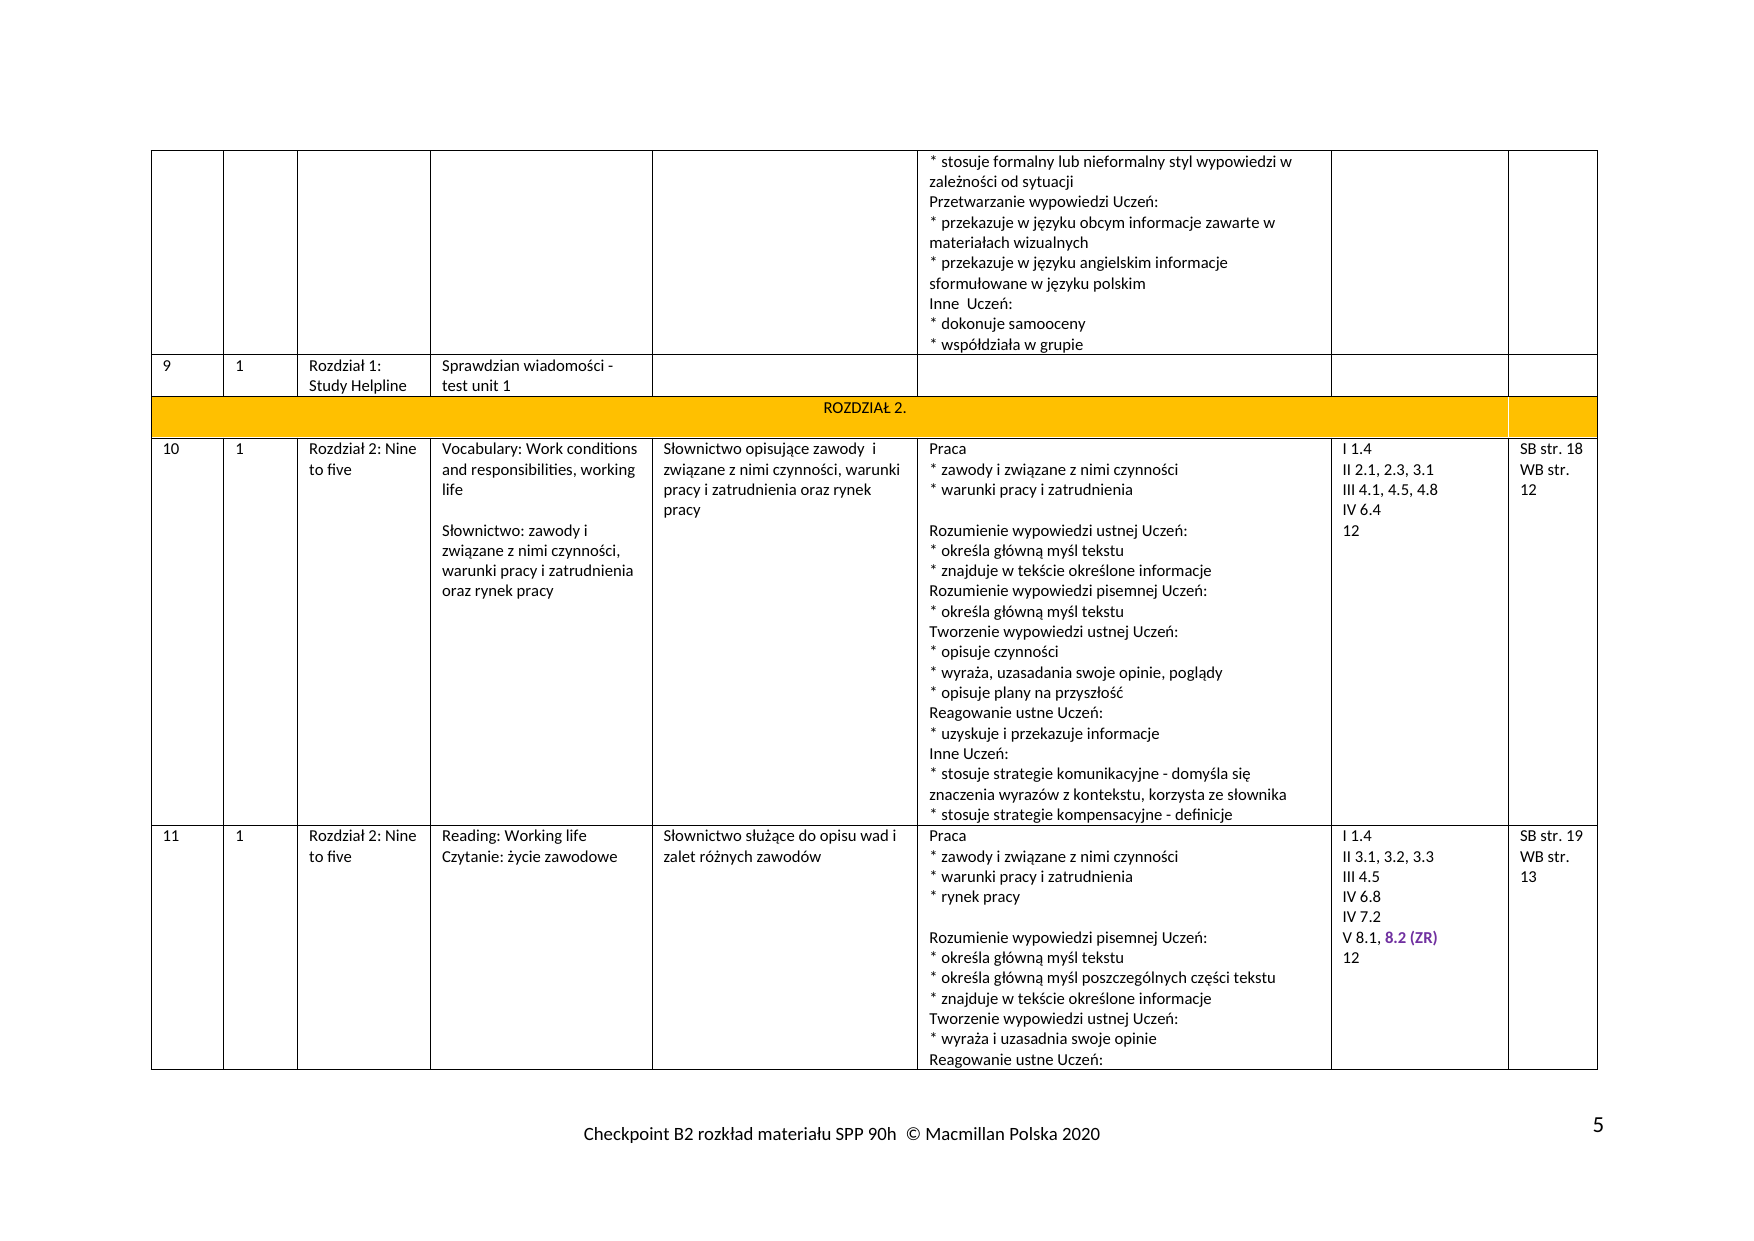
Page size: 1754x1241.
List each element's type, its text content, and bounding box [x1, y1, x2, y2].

table_cell [431, 397, 652, 437]
table_cell Rozdział 1: Study Helpline [298, 355, 430, 396]
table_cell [1332, 151, 1508, 354]
table_cell [1332, 355, 1508, 396]
table_cell [1331, 397, 1508, 437]
table_cell Praca * zawody i związane z nimi czynności * warunki pracy i zatrudnienia Rozumienie wypowiedzi ustnej Uczeń: * określa główną myśl tekstu * znajduje w tekście określone informacje Rozumienie wypowiedzi pisemnej Uczeń: * określa główną myśl tekstu Tworzenie wypowiedzi ustnej Uczeń: * opisuje czynności * wyraża, uzasadania swoje opinie, poglądy * opisuje plany na przyszłość Reagowanie ustne Uczeń: * uzyskuje i przekazuje informacje Inne Uczeń: * stosuje strategie komunikacyjne - domyśla się znaczenia wyrazów z kontekstu, korzysta ze słownika * stosuje strategie kompensacyjne - definicje [918, 439, 1331, 824]
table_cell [298, 151, 430, 354]
table_cell [298, 397, 431, 437]
table_cell Słownictwo opisujące zawody i związane z nimi czynności, warunki pracy i zatrudnienia oraz rynek pracy [653, 439, 917, 824]
table_cell [224, 397, 298, 437]
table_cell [298, 826, 430, 1069]
table_cell [1509, 355, 1597, 396]
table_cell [653, 826, 917, 1069]
table_cell 8 [152, 151, 223, 354]
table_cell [431, 151, 652, 354]
table_cell I 1.4 II 2.1, 2.3, 3.1 III 4.1, 4.5, 4.8 IV 6.4 12 [1332, 439, 1508, 824]
table_cell Vocabulary: Work conditions and responsibilities, working life Słownictwo: zawody i związane z nimi czynności, warunki pracy i zatrudnienia oraz rynek pracy [431, 439, 652, 824]
table_cell 1 [224, 439, 297, 824]
table_cell [918, 355, 1331, 396]
table_cell [918, 397, 1331, 437]
table_cell SB str. 18 WB str. 12 [1509, 439, 1597, 824]
table_cell 1 [224, 355, 297, 396]
table_cell ROZDZIAŁ 2. [652, 397, 918, 437]
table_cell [653, 151, 917, 354]
table_cell [653, 355, 917, 396]
table_cell [1509, 397, 1597, 437]
table_cell 11 [152, 826, 223, 1069]
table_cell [918, 151, 1331, 354]
table_cell Sprawdzian wiadomości - test unit 1 [431, 355, 652, 396]
table_cell 1 [224, 151, 297, 354]
table_cell 10 [152, 439, 223, 824]
table_cell 9 [152, 355, 223, 396]
table_cell [152, 397, 224, 437]
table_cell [1332, 826, 1508, 1069]
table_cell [918, 826, 1331, 1069]
table_cell 1 [224, 826, 297, 1069]
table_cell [1509, 826, 1597, 1069]
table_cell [1509, 151, 1597, 354]
table_cell Rozdział 2: Nine to five [298, 439, 430, 824]
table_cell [431, 826, 652, 1069]
